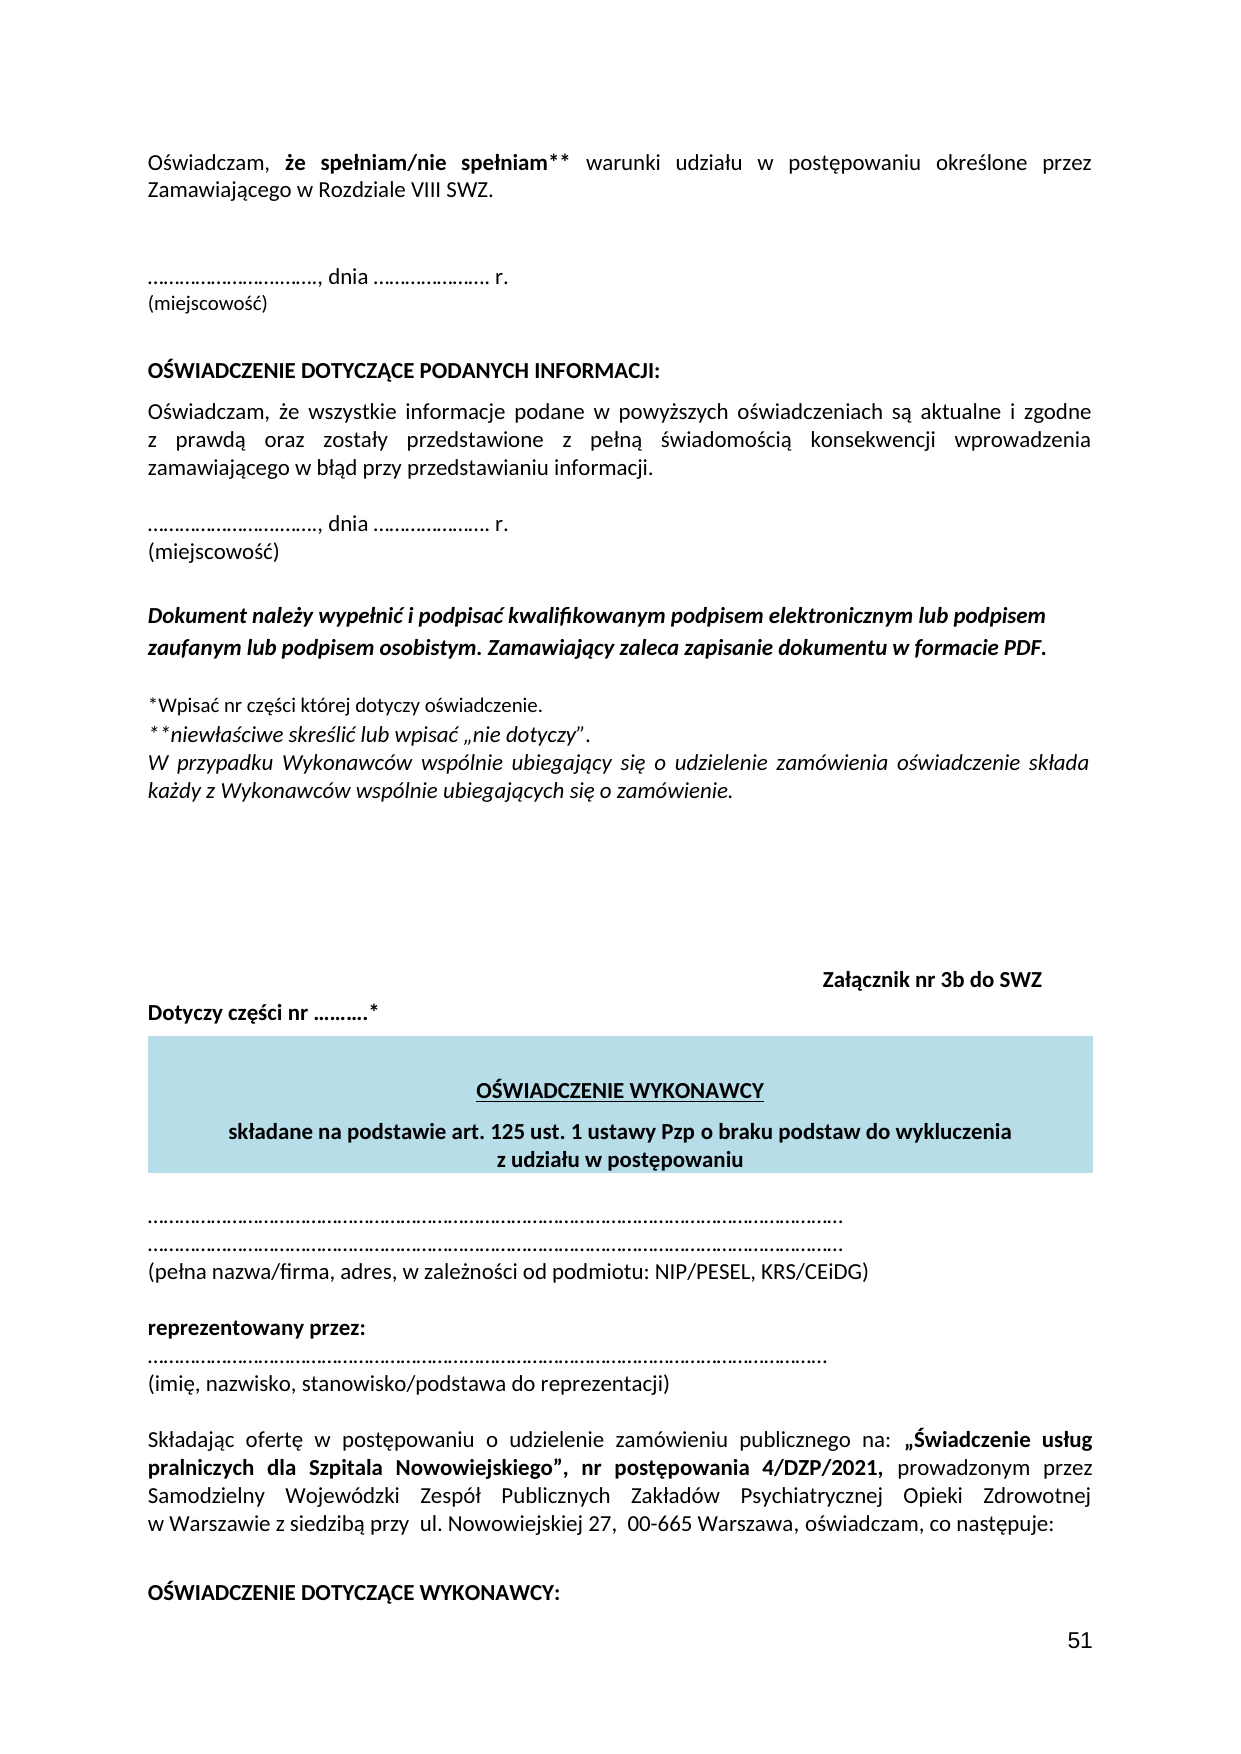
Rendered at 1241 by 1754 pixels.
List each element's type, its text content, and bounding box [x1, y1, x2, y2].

text OŚWIADCZENIE DOTYCZĄCE WYKONAWCY: [148, 1578, 1093, 1606]
text Składając ofertę w postępowaniu o udzielenie zamówieniu publicznego na: „Świadczenie usług pralniczych dla Szpitala Nowowiejskiego”, nr postępowania 4/DZP/2021, prowadzonym przez Samodzielny Wojewódzki Zespół Publicznych Zakładów Psychiatrycznej Opieki Zdrowotnej w Warszawie z siedzibą przy ul. Nowowiejskiej 27, 00-665 Warszawa, oświadczam, co następuje: [148, 1425, 1093, 1537]
text (imię, nazwisko, stanowisko/podstawa do reprezentacji) [148, 1369, 1093, 1397]
text Oświadczam, że spełniam/nie spełniam** warunki udziału w postępowaniu określone przez Zamawiającego w Rozdziale VIII SWZ. [148, 148, 1093, 204]
text reprezentowany przez: [148, 1313, 1093, 1341]
text …………………….……., dnia …………………. r. [148, 509, 1093, 537]
text OŚWIADCZENIE DOTYCZĄCE PODANYCH INFORMACJI: [148, 356, 1093, 384]
text Oświadczam, że wszystkie informacje podane w powyższych oświadczeniach są aktualne i zgodne z prawdą oraz zostały przedstawione z pełną świadomością konsekwencji wprowadzenia zamawiającego w błąd przy przedstawianiu informacji. [148, 397, 1093, 481]
text Załącznik nr 3b do SWZ [748, 966, 1093, 993]
text ………………………………………………………………………………………………………………… [148, 1341, 1093, 1369]
text (miejscowość) [148, 537, 1093, 565]
text W przypadku Wykonawców wspólnie ubiegający się o udzielenie zamówienia oświadczenie składa każdy z Wykonawców wspólnie ubiegających się o zamówienie. [148, 748, 1093, 804]
text Dokument należy wypełnić i podpisać kwalifikowanym podpisem elektronicznym lub podpisem zaufanym lub podpisem osobistym. Zamawiający zaleca zapisanie dokumentu w formacie PDF. [148, 601, 1093, 661]
text z udziału w postępowaniu [148, 1145, 1093, 1173]
text (pełna nazwa/firma, adres, w zależności od podmiotu: NIP/PESEL, KRS/CEiDG) [148, 1257, 1093, 1285]
text …………………………………………………………………………………………………………………… [148, 1201, 1093, 1229]
text (miejscowość) [148, 290, 1093, 316]
title Dotyczy części nr ……….* [148, 998, 1093, 1026]
text …………………….……., dnia …………………. r. [148, 262, 1093, 290]
text OŚWIADCZENIE WYKONAWCY [148, 1077, 1093, 1105]
text składane na podstawie art. 125 ust. 1 ustawy Pzp o braku podstaw do wykluczenia [148, 1117, 1093, 1145]
text *Wpisać nr części której dotyczy oświadczenie. [148, 692, 1093, 718]
text **niewłaściwe skreślić lub wpisać „nie dotyczy”. [148, 721, 1093, 748]
text …………………………………………………………………………………………………………………… [148, 1229, 1093, 1257]
